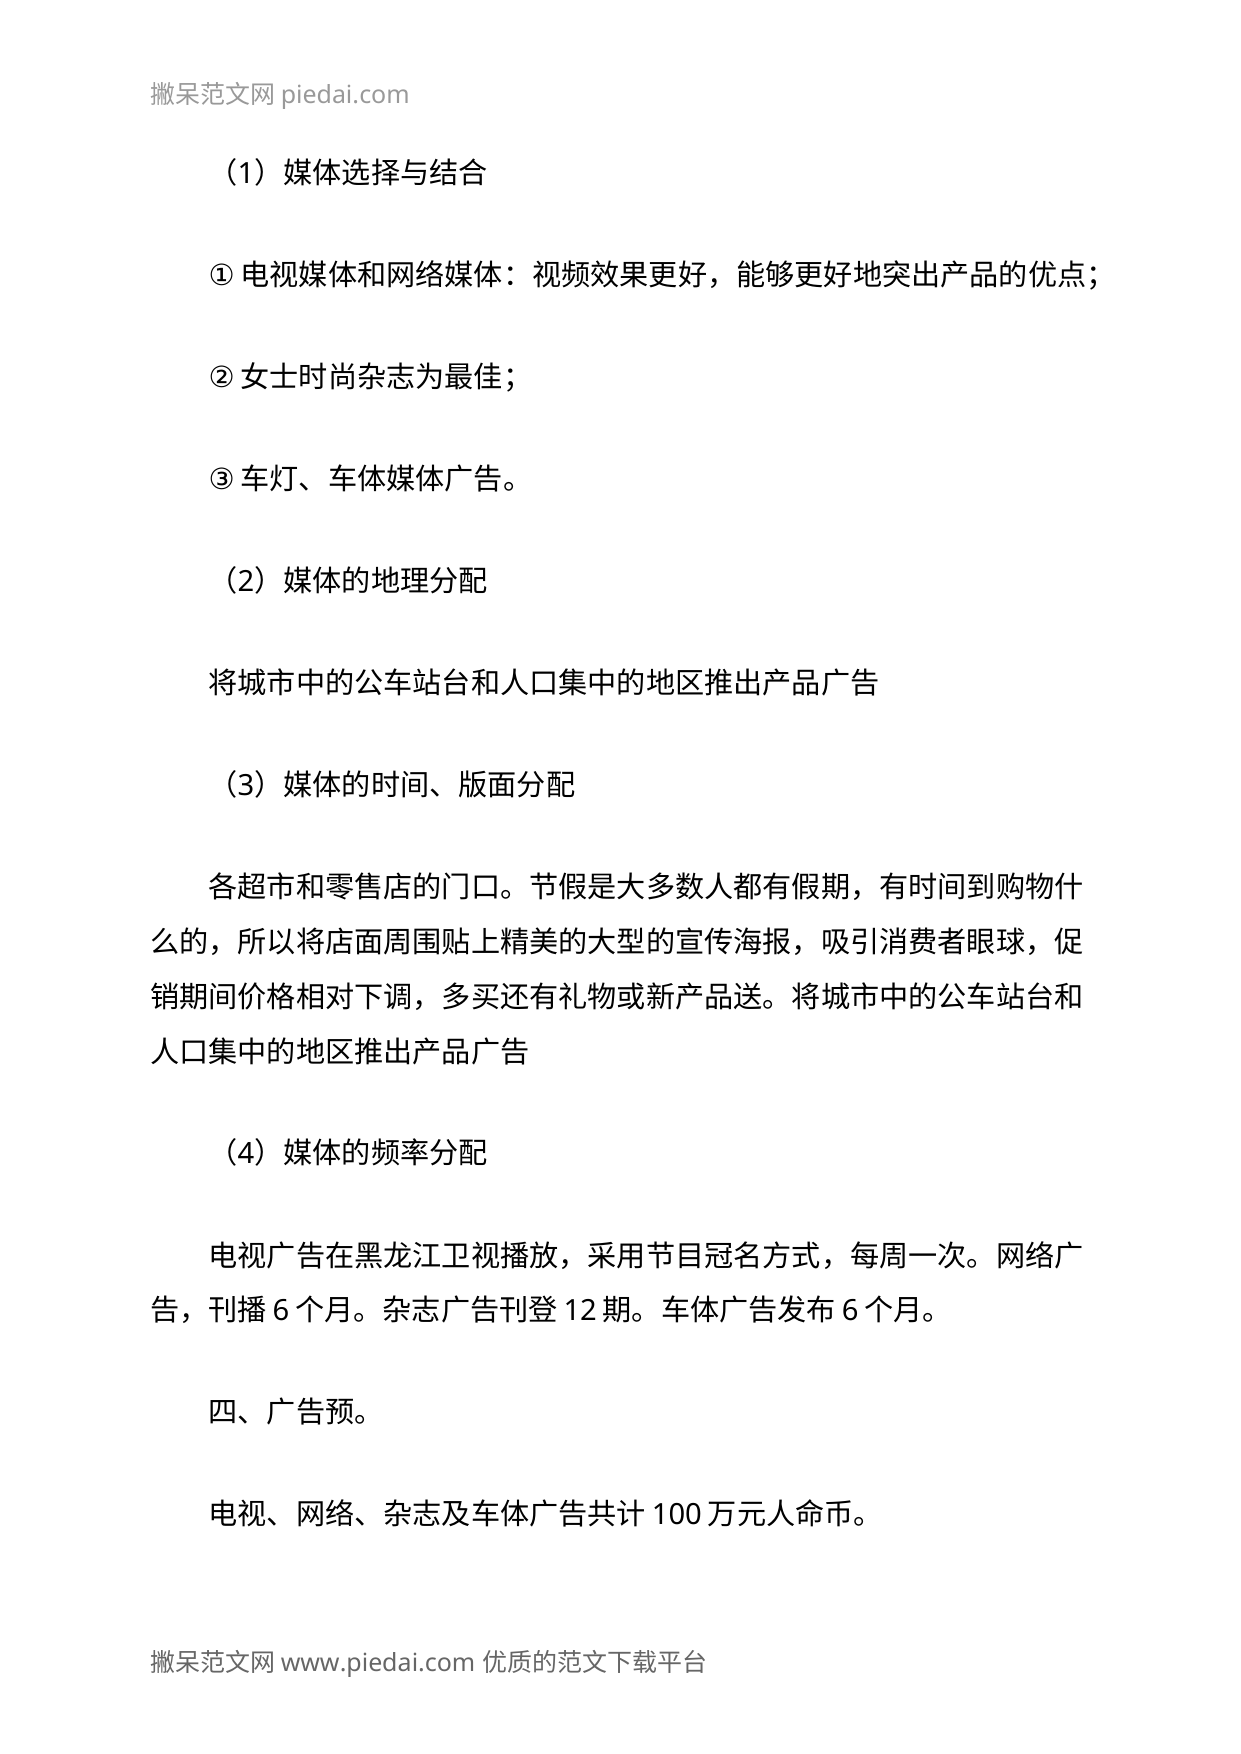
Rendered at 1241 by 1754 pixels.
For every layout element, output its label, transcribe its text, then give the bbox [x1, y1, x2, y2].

text （4）媒体的频率分配 [150, 1130, 1090, 1172]
text 电视、网络、杂志及车体广告共计100万元人命币。 [150, 1491, 1090, 1533]
text 将城市中的公车站台和人口集中的地区推出产品广告 [150, 660, 1090, 702]
text （3）媒体的时间、版面分配 [150, 762, 1090, 804]
text （2）媒体的地理分配 [150, 558, 1090, 600]
text 四、广告预。 [150, 1389, 1090, 1431]
text （1）媒体选择与结合 [150, 150, 1090, 192]
text 电视广告在黑龙江卫视播放，采用节目冠名方式，每周一次。网络广告，刊播6个月。杂志广告刊登12期。车体广告发布6个月。 [150, 1232, 1090, 1329]
text ②女士时尚杂志为最佳； [150, 354, 1090, 396]
text ①电视媒体和网络媒体：视频效果更好，能够更好地突出产品的优点； [150, 252, 1090, 294]
text 各超市和零售店的门口。节假是大多数人都有假期，有时间到购物什么的，所以将店面周围贴上精美的大型的宣传海报，吸引消费者眼球，促销期间价格相对下调，多买还有礼物或新产品送。将城市中的公车站台和人口集中的地区推出产品广告 [150, 864, 1090, 1071]
text ③车灯、车体媒体广告。 [150, 456, 1090, 498]
